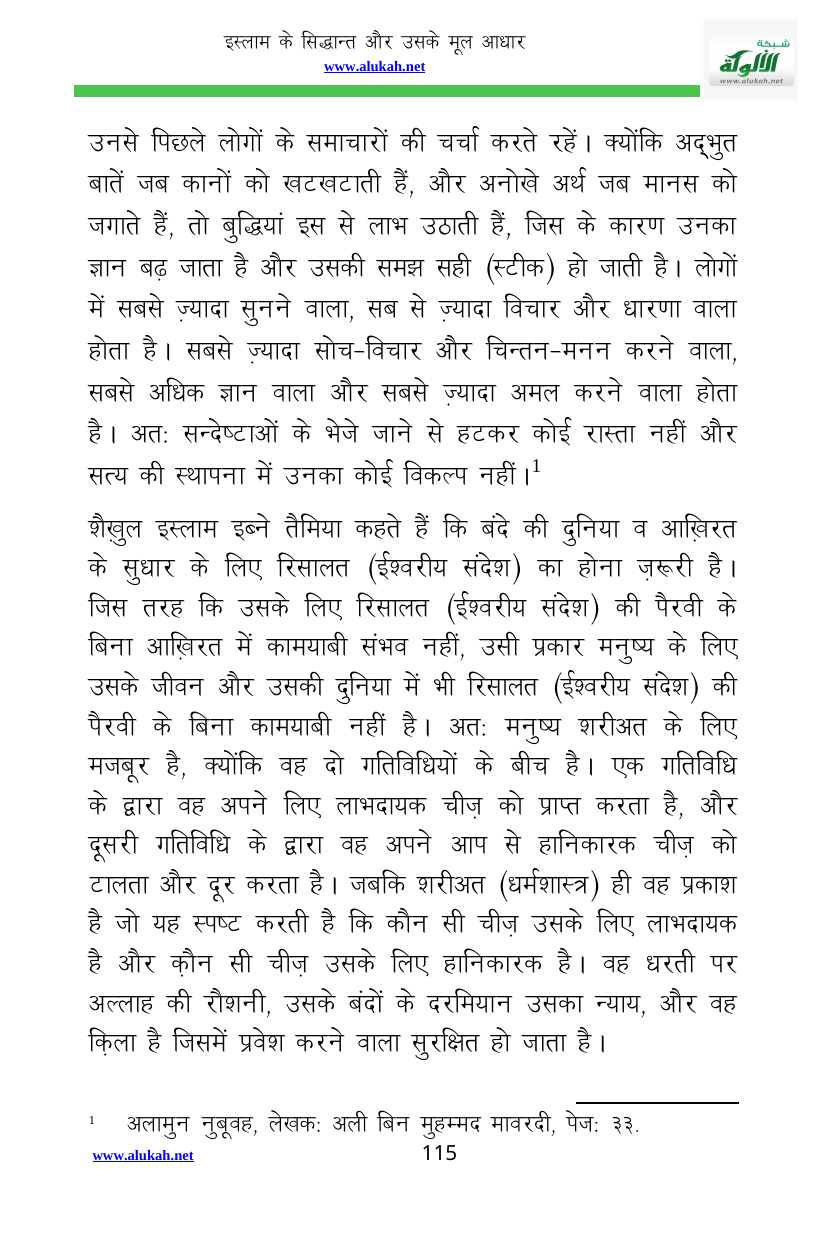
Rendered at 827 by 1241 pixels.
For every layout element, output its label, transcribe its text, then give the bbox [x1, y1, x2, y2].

text 'kS[+kqy bLyke bCus rSfe;k dgrs gSa fd cans dh nqfu;k o vkf[+kjr ds lq/kkj ds fy, fjlkyr ¼bZ'ojh; lans'k½ dk gksuk t+:jh gSA ftl rjg fd mlds fy, fjlkyr ¼bZ'ojh; lans'k½ dh iSjoh ds fcuk vkf[+kjr esa dke;kch laHko ugha] mlh izdkj euq"; ds fy, mlds thou vkSj mldh nqfu;k esa Hkh fjlkyr ¼bZ'ojh; lans'k½ dh iSjoh ds fcuk dke;kch ugha gSA vr% euq"; 'kjhvr ds fy, etcwj gS] D;ksafd og nks xfrfof/k;ksa ds chp gSA ,d xfrfof/k ds }kjk og vius fy, ykHknk;d pht+ dks izkIr djrk gS] vkSj nwljh xfrfof/k ds }kjk og vius vki ls gkfudkjd pht+ dks Vkyrk vkSj nwj djrk gSA tcfd 'kjhvr ¼/keZ'kkL=½ gh og izdk'k gS tks ;g Li"V djrh gS fd dkSu lh pht+ mlds fy, ykHknk;d gS vkSj d+kSu lh pht+ mlds fy, gkfudkjd gSA og /kjrh ij vYykg dh jkS'kuh] mlds canksa ds njfe;ku mldk U;k;] vkSj og fd+yk gS ftlesa izos'k djus okyk lqjf{kr gks tkrk gSA [89, 506, 738, 1061]
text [89, 119, 738, 494]
